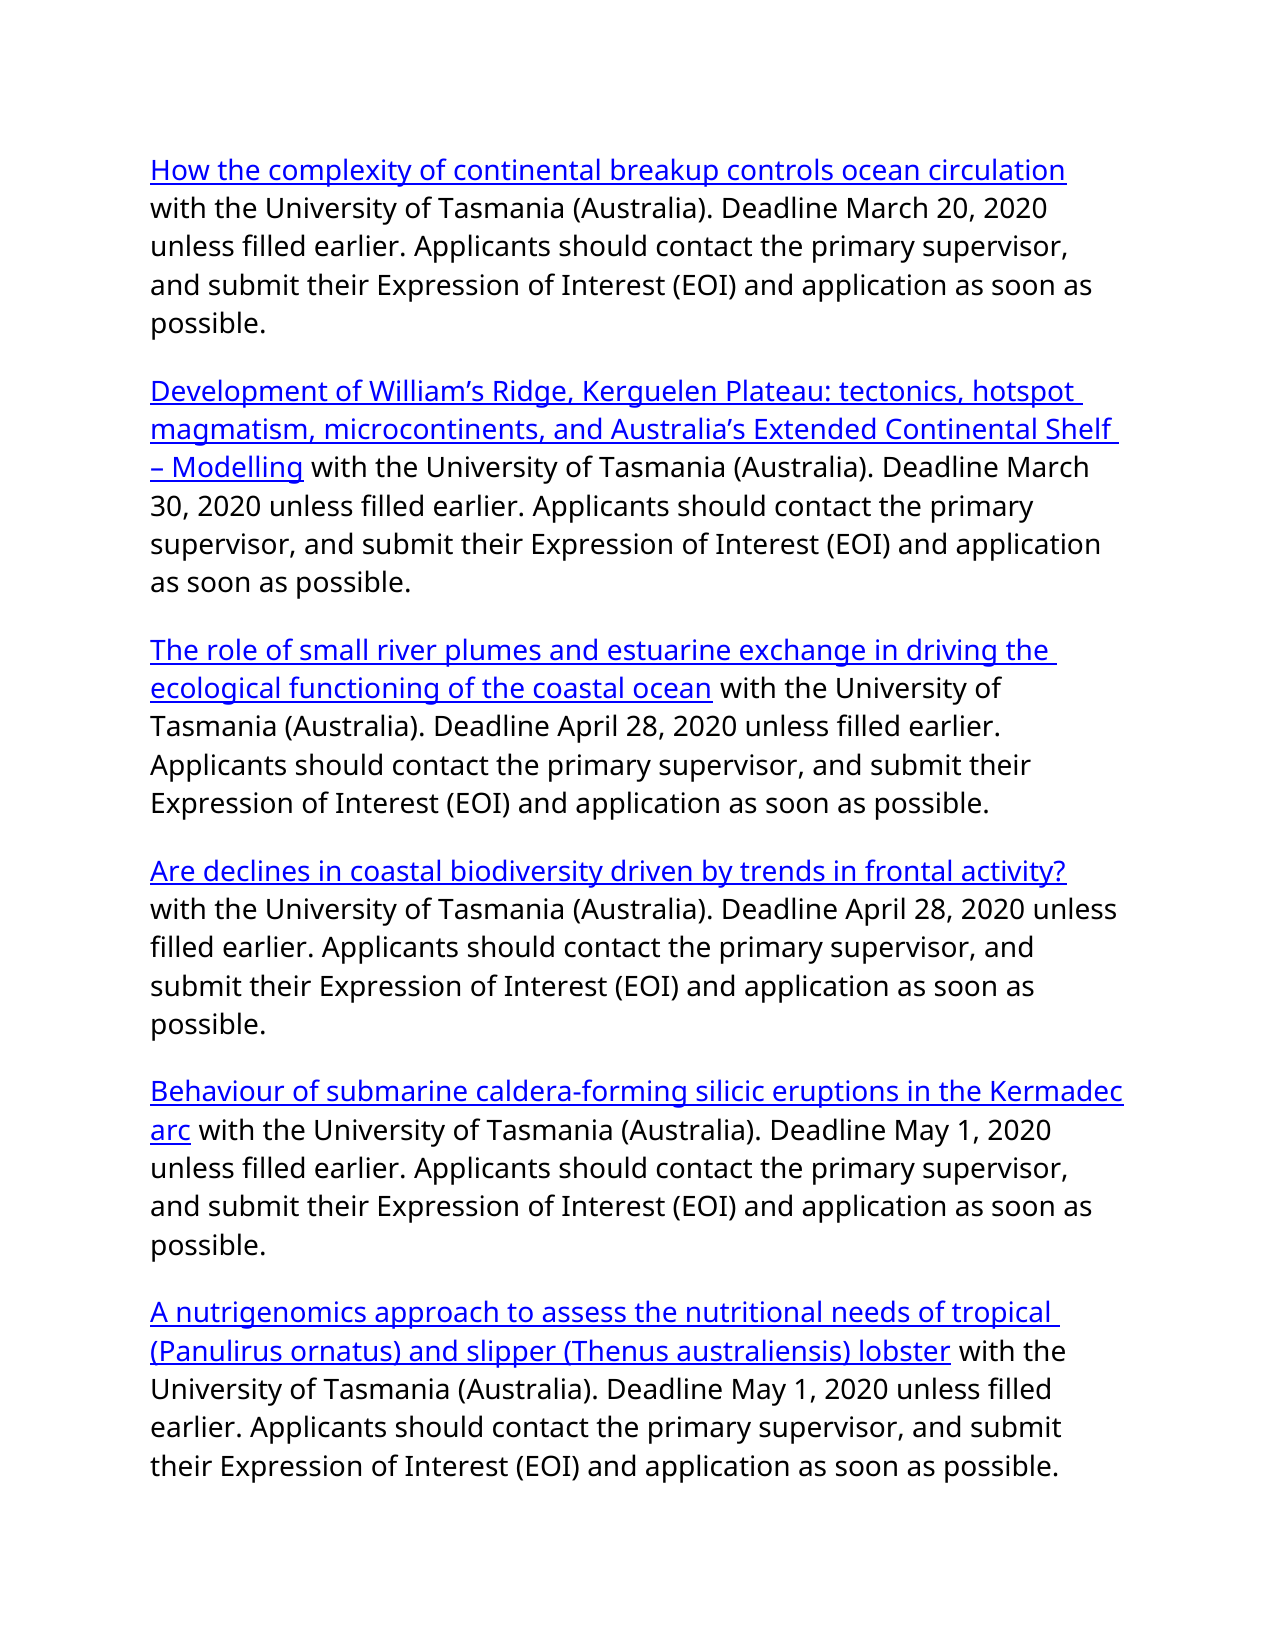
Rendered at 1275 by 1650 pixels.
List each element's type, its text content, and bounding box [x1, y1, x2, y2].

text Behaviour of submarine caldera-forming silicic eruptions in the Kermadec arc with the University of Tasmania (Australia). Deadline May 1, 2020 unless filled earlier. Applicants should contact the primary supervisor, and submit their Expression of Interest (EOI) and application as soon as possible. [150, 1072, 1125, 1263]
text Are declines in coastal biodiversity driven by trends in frontal activity? with the University of Tasmania (Australia). Deadline April 28, 2020 unless filled earlier. Applicants should contact the primary supervisor, and submit their Expression of Interest (EOI) and application as soon as possible. [150, 851, 1125, 1042]
text Development of William’s Ridge, Kerguelen Plateau: tectonics, hotspot magmatism, microcontinents, and Australia’s Extended Continental Shelf – Modelling with the University of Tasmania (Australia). Deadline March 30, 2020 unless filled earlier. Applicants should contact the primary supervisor, and submit their Expression of Interest (EOI) and application as soon as possible. [150, 371, 1125, 601]
text The role of small river plumes and estuarine exchange in driving the ecological functioning of the coastal ocean with the University of Tasmania (Australia). Deadline April 28, 2020 unless filled earlier. Applicants should contact the primary supervisor, and submit their Expression of Interest (EOI) and application as soon as possible. [150, 630, 1125, 822]
text How the complexity of continental breakup controls ocean circulation with the University of Tasmania (Australia). Deadline March 20, 2020 unless filled earlier. Applicants should contact the primary supervisor, and submit their Expression of Interest (EOI) and application as soon as possible. [150, 150, 1125, 342]
text A nutrigenomics approach to assess the nutritional needs of tropical (Panulirus ornatus) and slipper (Thenus australiensis) lobster with the University of Tasmania (Australia). Deadline May 1, 2020 unless filled earlier. Applicants should contact the primary supervisor, and submit their Expression of Interest (EOI) and application as soon as possible. [150, 1292, 1125, 1484]
